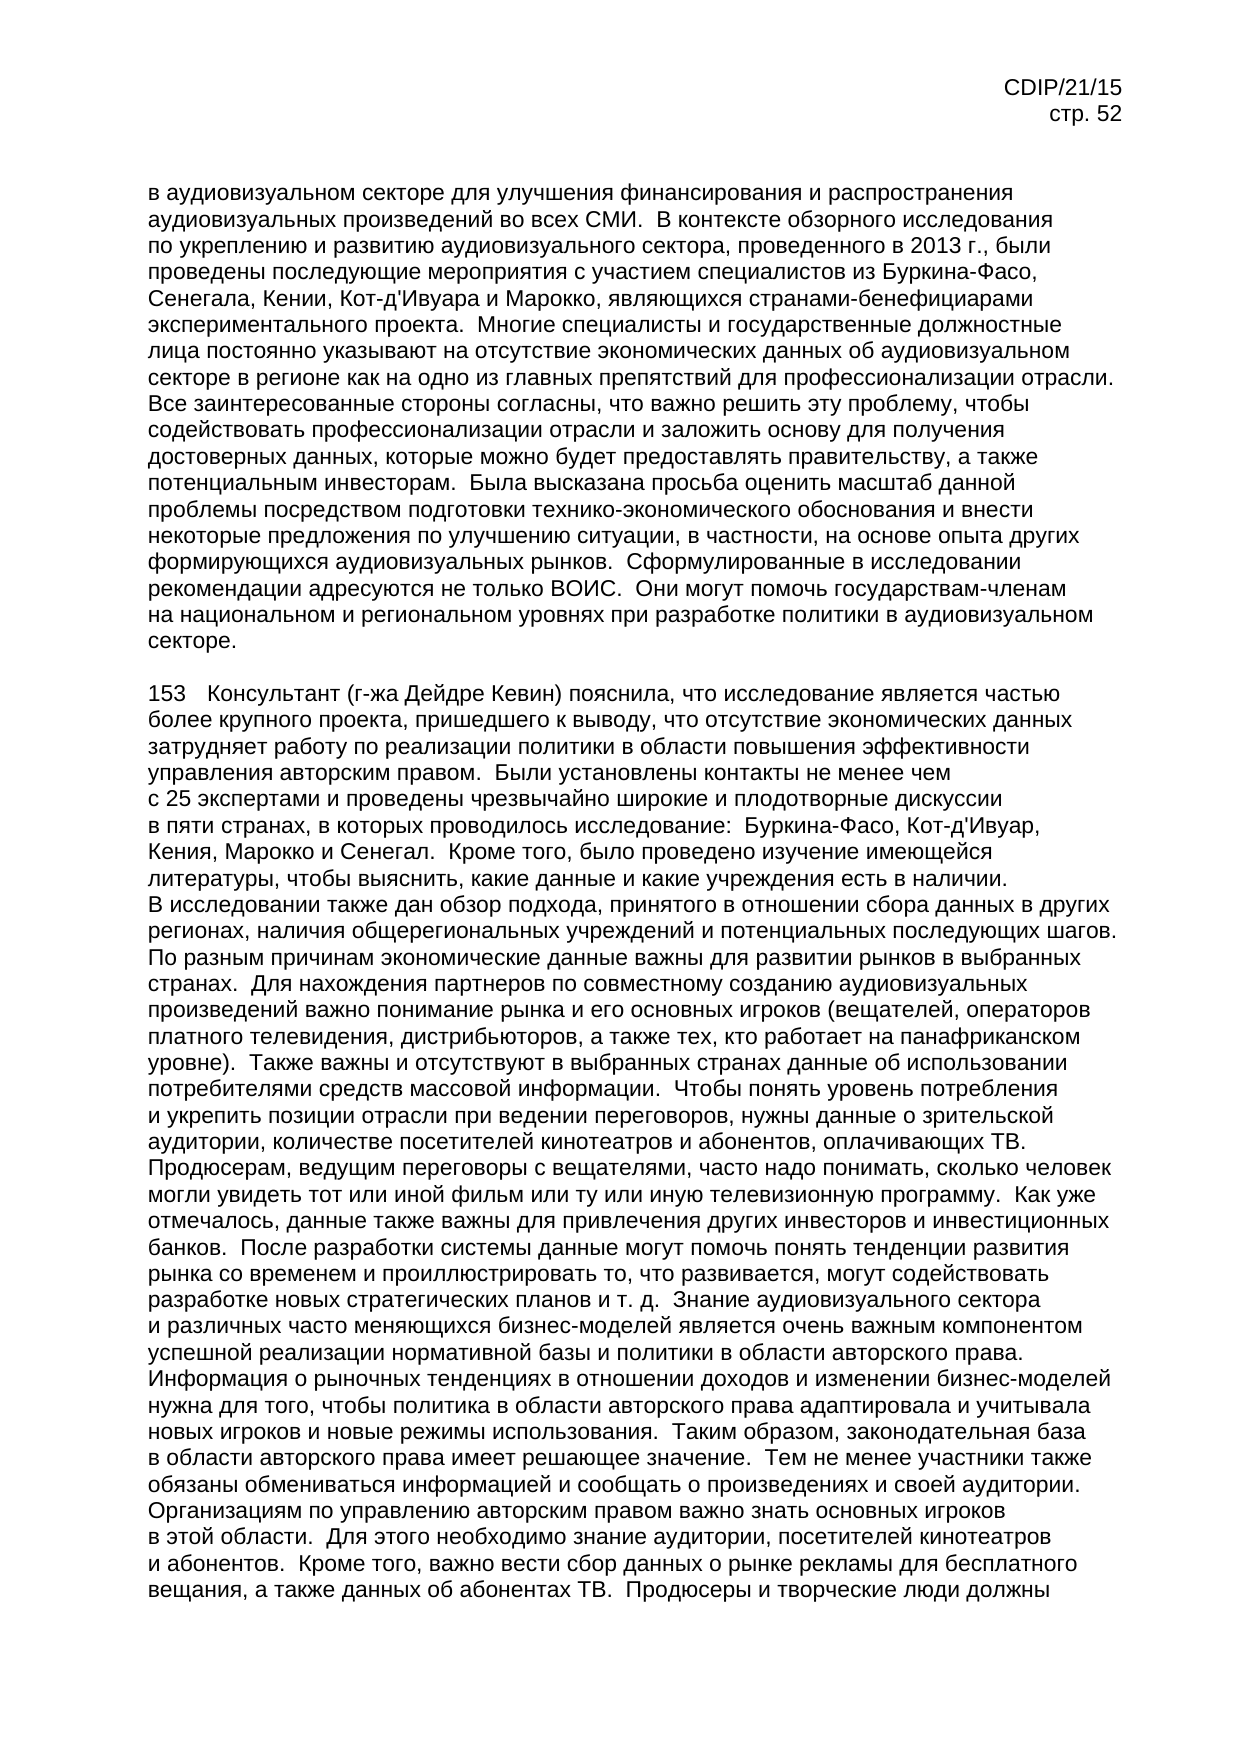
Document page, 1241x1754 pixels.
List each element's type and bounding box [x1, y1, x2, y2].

text [148, 179, 1122, 654]
text [148, 680, 1122, 1602]
